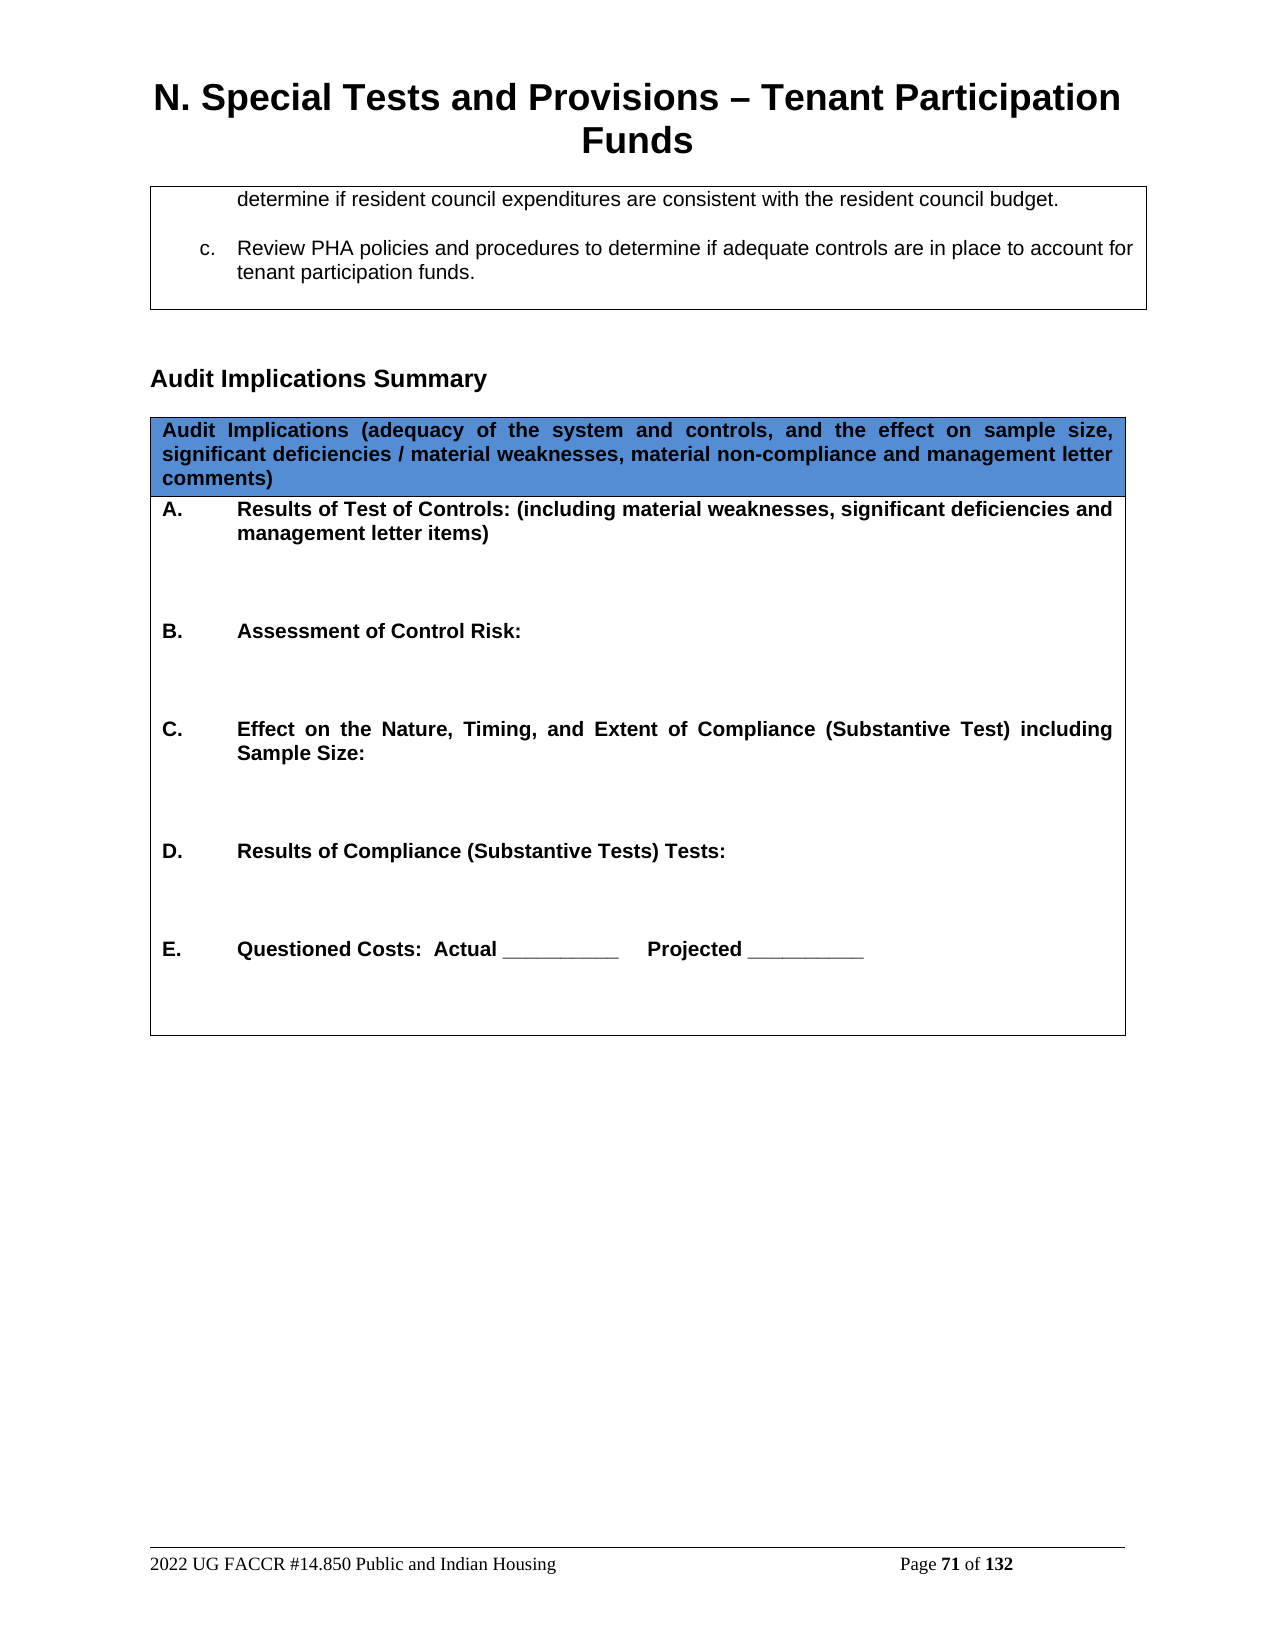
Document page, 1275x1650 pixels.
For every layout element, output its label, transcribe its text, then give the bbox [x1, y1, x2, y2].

table_cell Results of Test of Controls: (including material weaknesses, significant deficiencies and management letter items) Assessment of Control Risk: Effect on the Nature, Timing, and Extent of Compliance (Substantive Test) including Sample Size: Results of Compliance (Substantive Tests) Tests: Questioned Costs: Actual __________ Projected __________ [151, 497, 1125, 1035]
subtitle Audit Implications Summary [150, 367, 1125, 392]
table_header Audit Implications (adequacy of the system and controls, and the effect on sample size, significant deficiencies / material weaknesses, material non-compliance and management letter comments) [151, 418, 1125, 496]
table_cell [151, 187, 1146, 309]
